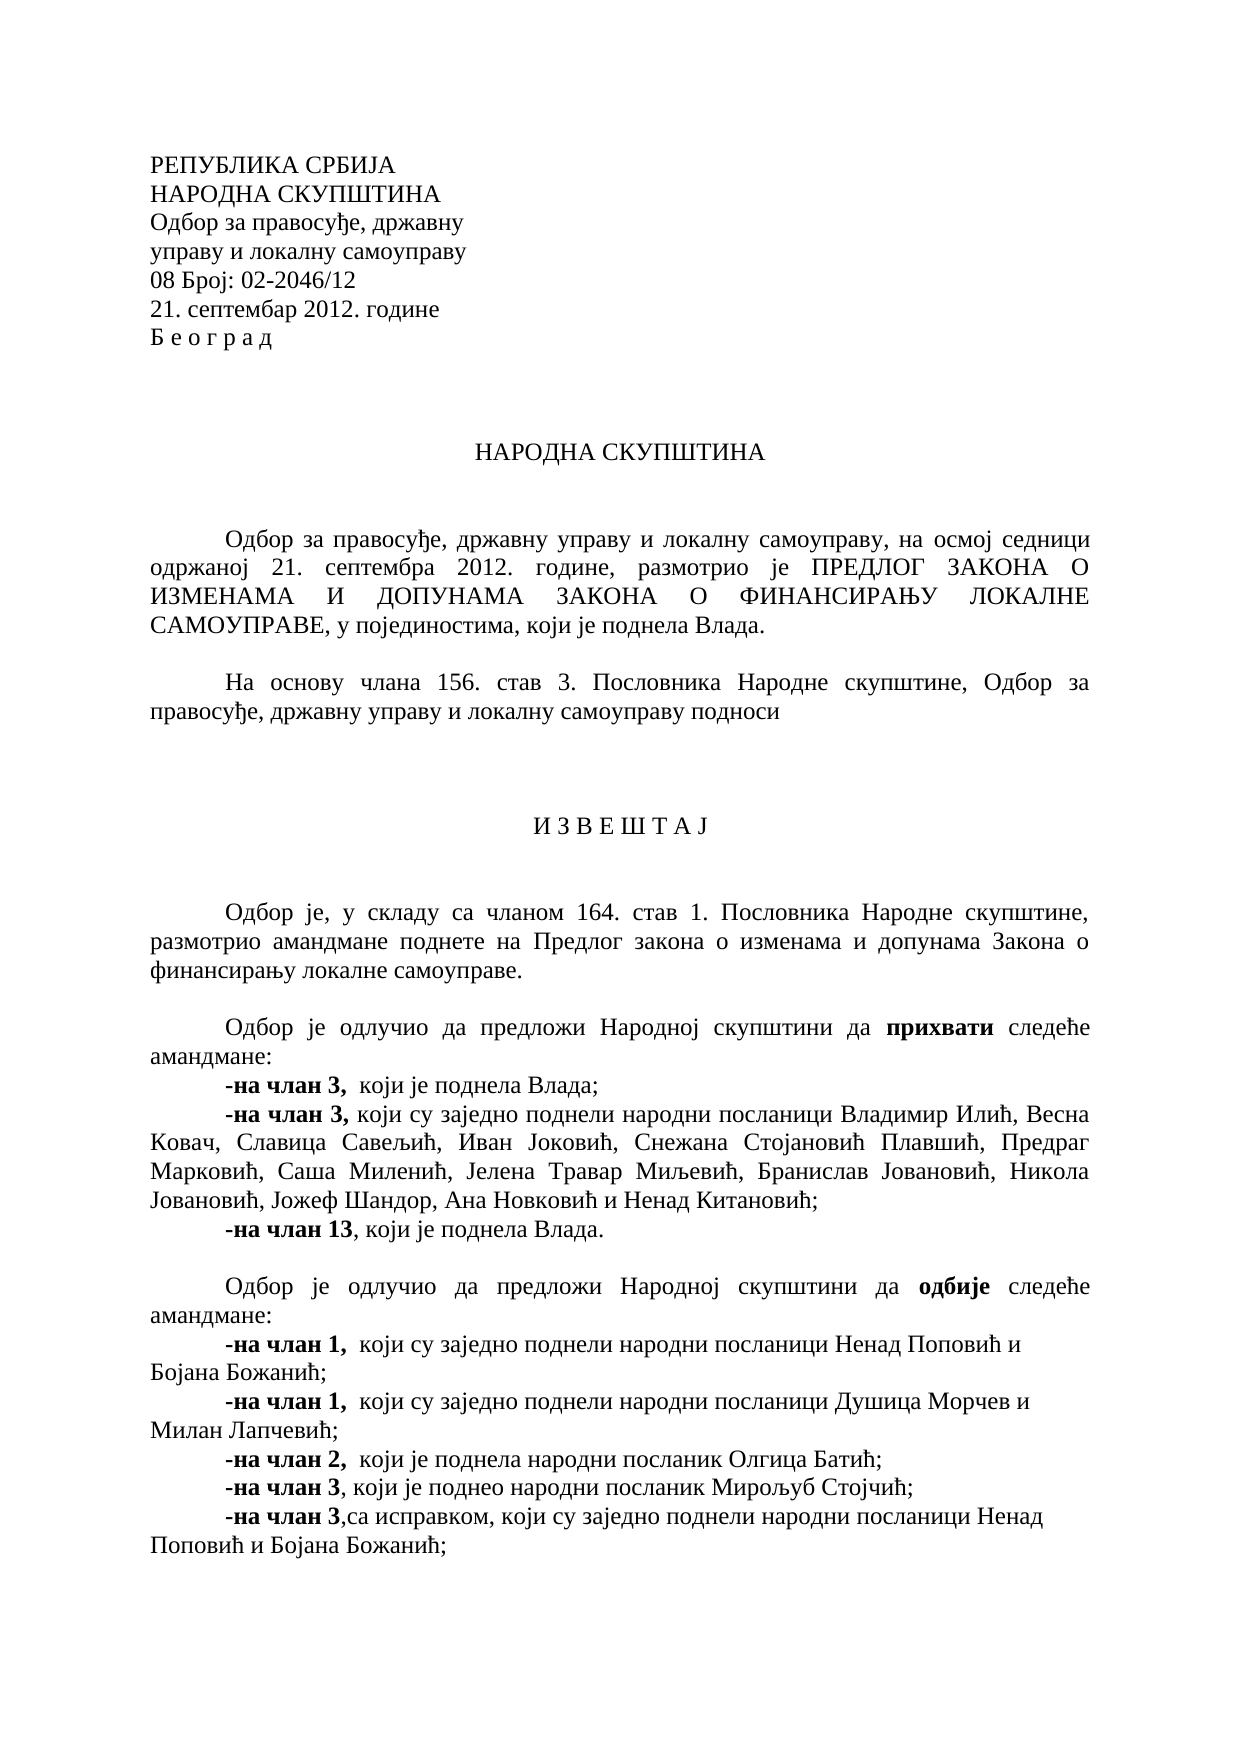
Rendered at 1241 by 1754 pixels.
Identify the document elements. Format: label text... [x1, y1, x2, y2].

text Одбор за правосуђе, државну управу и локалну самоуправу, на осмој седници одржаној 21. септембра 2012. године, размотрио је ПРЕДЛОГ ЗАКОНА О ИЗМЕНАМА И ДОПУНАМА ЗАКОНА О ФИНАНСИРАЊУ ЛОКАЛНЕ САМОУПРАВЕ, у појединостима, који је поднела Влада. [150, 524, 1090, 639]
text -на члан 3, који су заједно поднели народни посланици Владимир Илић, Весна Ковач, Славица Савељић, Иван Јоковић, Снежана Стојановић Плавшић, Предраг Марковић, Саша Миленић, Јелена Травар Миљевић, Бранислав Јовановић, Никола Јовановић, Јожеф Шандор, Ана Новковић и Ненад Китановић; [150, 1099, 1090, 1214]
text -на члан 2, који је поднела народни посланик Олгица Батић; [150, 1444, 1090, 1472]
text 08 Број: 02-2046/12 [150, 265, 1090, 294]
text НАРОДНА СКУПШТИНА Одбор за правосуђе, државну [150, 179, 1090, 236]
text Б е о г р а д [150, 322, 1090, 351]
text -на члан 3, који је поднела Влада; [150, 1070, 1090, 1099]
text НАРОДНА СКУПШТИНА [150, 437, 1090, 466]
text Одбор је, у складу са чланом 164. став 1. Пословника Народне скупштине, размотрио амандмане поднете на Предлог закона о изменама и допунама Закона о финансирању локалне самоуправе. [150, 897, 1090, 984]
text И З В Е Ш Т А Ј [150, 811, 1090, 840]
text Одбор је одлучио да предложи Народној скупштини да одбије следеће амандмане: [150, 1271, 1090, 1329]
text -на члан 3,са исправком, који су заједно поднели народни посланици Ненад Поповић и Бојана Божанић; [150, 1501, 1090, 1559]
text Одбор је одлучио да предложи Народној скупштини да прихвати следеће амандмане: [150, 1012, 1090, 1070]
text управу и локалну самоуправу [150, 236, 1090, 265]
text -на члан 3, који је поднео народни посланик Мирољуб Стојчић; [150, 1472, 1090, 1501]
text -на члан 13, који је поднела Влада. [150, 1214, 1090, 1242]
text -на члан 1, који су заједно поднели народни посланици Душица Морчев и Милан Лапчевић; [150, 1386, 1090, 1444]
text РЕПУБЛИКА СРБИЈА [150, 150, 1090, 179]
text На основу члана 156. став 3. Пословника Народне скупштине, Одбор за правосуђе, државну управу и локалну самоуправу подноси [150, 667, 1090, 725]
text -на члан 1, који су заједно поднели народни посланици Ненад Поповић и Бојана Божанић; [150, 1329, 1090, 1386]
text 21. септембар 2012. године [150, 294, 1090, 322]
